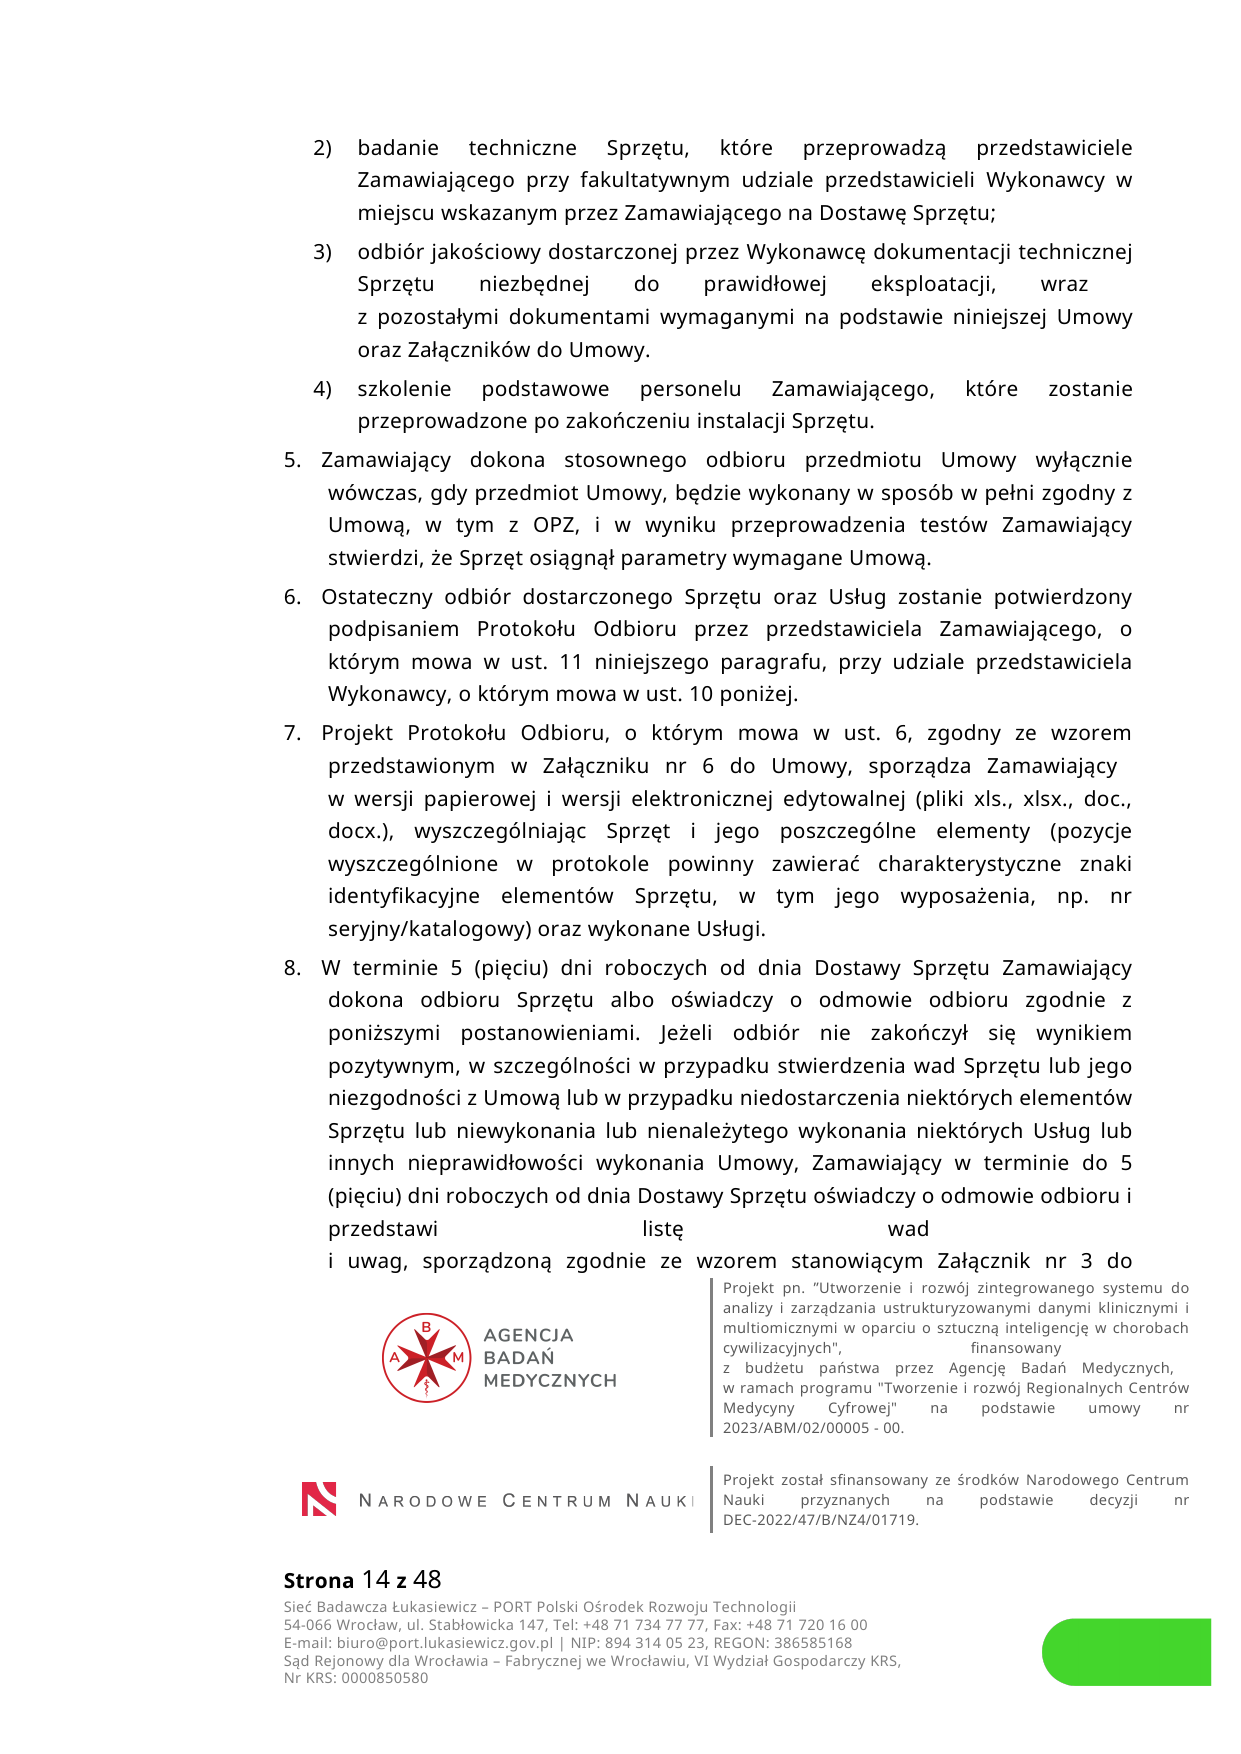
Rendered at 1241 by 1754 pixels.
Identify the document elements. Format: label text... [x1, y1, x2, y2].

picture [1038, 1614, 1241, 1754]
list szkolenie podstawowe personelu Zamawiającego, które zostanie przeprowadzone po zakończeniu instalacji Sprzętu. [313, 374, 1134, 435]
list badanie techniczne Sprzętu, które przeprowadzą przedstawiciele Zamawiającego przy fakultatywnym udziale przedstawicieli Wykonawcy w miejscu wskazanym przez Zamawiającego na Dostawę Sprzętu; [313, 133, 1134, 227]
list Ostateczny odbiór dostarczonego Sprzętu oraz Usług zostanie potwierdzony podpisaniem Protokołu Odbioru przez przedstawiciela Zamawiającego, o którym mowa w ust. 11 niniejszego paragrafu, przy udziale przedstawiciela Wykonawcy, o którym mowa w ust. 10 poniżej. [283, 582, 1134, 708]
list Projekt Protokołu Odbioru, o którym mowa w ust. 6, zgodny ze wzorem przedstawionym w Załączniku nr 6 do Umowy, sporządza Zamawiający w wersji papierowej i wersji elektronicznej edytowalnej (pliki xls., xlsx., doc., docx.), wyszczególniając Sprzęt i jego poszczególne elementy (pozycje wyszczególnione w protokole powinny zawierać charakterystyczne znaki identyfikacyjne elementów Sprzętu, w tym jego wyposażenia, np. nr seryjny/katalogowy) oraz wykonane Usługi. [283, 718, 1134, 942]
picture [302, 1482, 694, 1516]
list odbiór jakościowy dostarczonej przez Wykonawcę dokumentacji technicznej Sprzętu niezbędnej do prawidłowej eksploatacji, wraz z pozostałymi dokumentami wymaganymi na podstawie niniejszej Umowy oraz Załączników do Umowy. [313, 237, 1134, 363]
picture [369, 1287, 626, 1428]
list Zamawiający dokona stosownego odbioru przedmiotu Umowy wyłącznie wówczas, gdy przedmiot Umowy, będzie wykonany w sposób w pełni zgodny z Umową, w tym z OPZ, i w wyniku przeprowadzenia testów Zamawiający stwierdzi, że Sprzęt osiągnął parametry wymagane Umową. [283, 445, 1134, 571]
